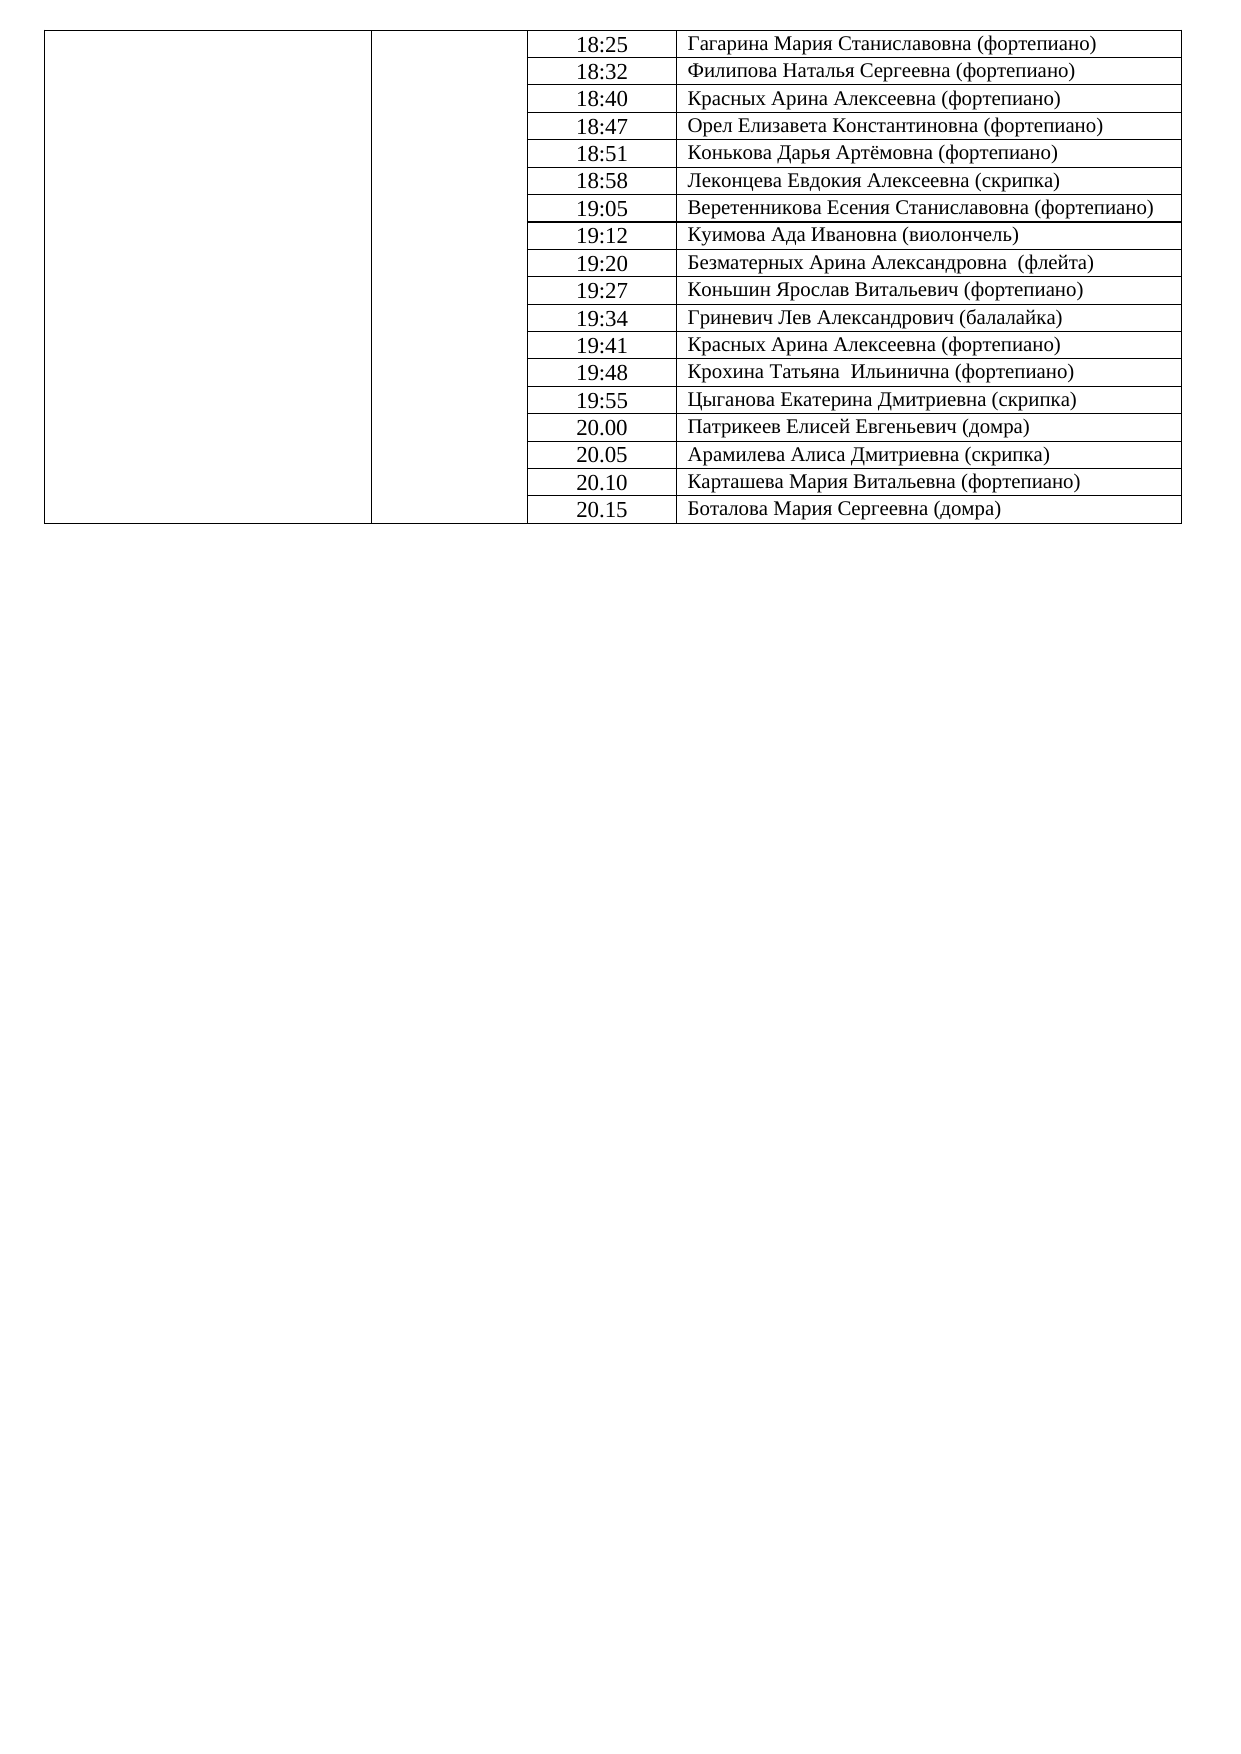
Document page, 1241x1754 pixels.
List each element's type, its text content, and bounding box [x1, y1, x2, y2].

table_cell Цыганова Екатерина Дмитриевна (скрипка) [677, 387, 1181, 413]
table_cell 20.15 [528, 496, 676, 523]
table_cell Карташева Мария Витальевна (фортепиано) [677, 469, 1181, 495]
table_cell 18:32 [528, 58, 676, 84]
table_cell Крохина Татьяна Ильинична (фортепиано) [677, 359, 1181, 386]
table_cell 18:51 [528, 140, 676, 167]
table_cell 19:55 [528, 387, 676, 413]
table_cell 18:25 [528, 31, 676, 57]
table_cell 19:20 [528, 250, 676, 276]
table_cell Конькова Дарья Артёмовна (фортепиано) [677, 140, 1181, 167]
table_cell Безматерных Арина Александровна (флейта) [677, 250, 1181, 276]
table_cell Красных Арина Алексеевна (фортепиано) [677, 332, 1181, 358]
table_cell 19:05 [528, 195, 676, 221]
table_cell Куимова Ада Ивановна (виолончель) [677, 223, 1181, 249]
table_cell 20.00 [528, 414, 676, 441]
table_cell Боталова Мария Сергеевна (домра) [677, 496, 1181, 523]
table_cell Орел Елизавета Константиновна (фортепиано) [677, 113, 1181, 139]
table_cell Веретенникова Есения Станиславовна (фортепиано) [677, 195, 1181, 221]
table_cell Гриневич Лев Александрович (балалайка) [677, 305, 1181, 331]
table_cell 20.05 [528, 442, 676, 468]
table_cell Коньшин Ярослав Витальевич (фортепиано) [677, 277, 1181, 303]
table_cell Патрикеев Елисей Евгеньевич (домра) [677, 414, 1181, 441]
table_cell Леконцева Евдокия Алексеевна (скрипка) [677, 168, 1181, 194]
table_cell 18:58 [528, 168, 676, 194]
table_cell 19:41 [528, 332, 676, 358]
table_cell Филипова Наталья Сергеевна (фортепиано) [677, 58, 1181, 84]
table_cell Арамилева Алиса Дмитриевна (скрипка) [677, 442, 1181, 468]
table_cell 19:27 [528, 277, 676, 303]
table_cell 20.10 [528, 469, 676, 495]
table_cell Гагарина Мария Станиславовна (фортепиано) [677, 31, 1181, 57]
table_cell 19:48 [528, 359, 676, 386]
table_cell Красных Арина Алексеевна (фортепиано) [677, 85, 1181, 112]
table_cell 19:34 [528, 305, 676, 331]
table_cell 18:40 [528, 85, 676, 112]
table_cell 19:12 [528, 223, 676, 249]
table_cell 18:47 [528, 113, 676, 139]
